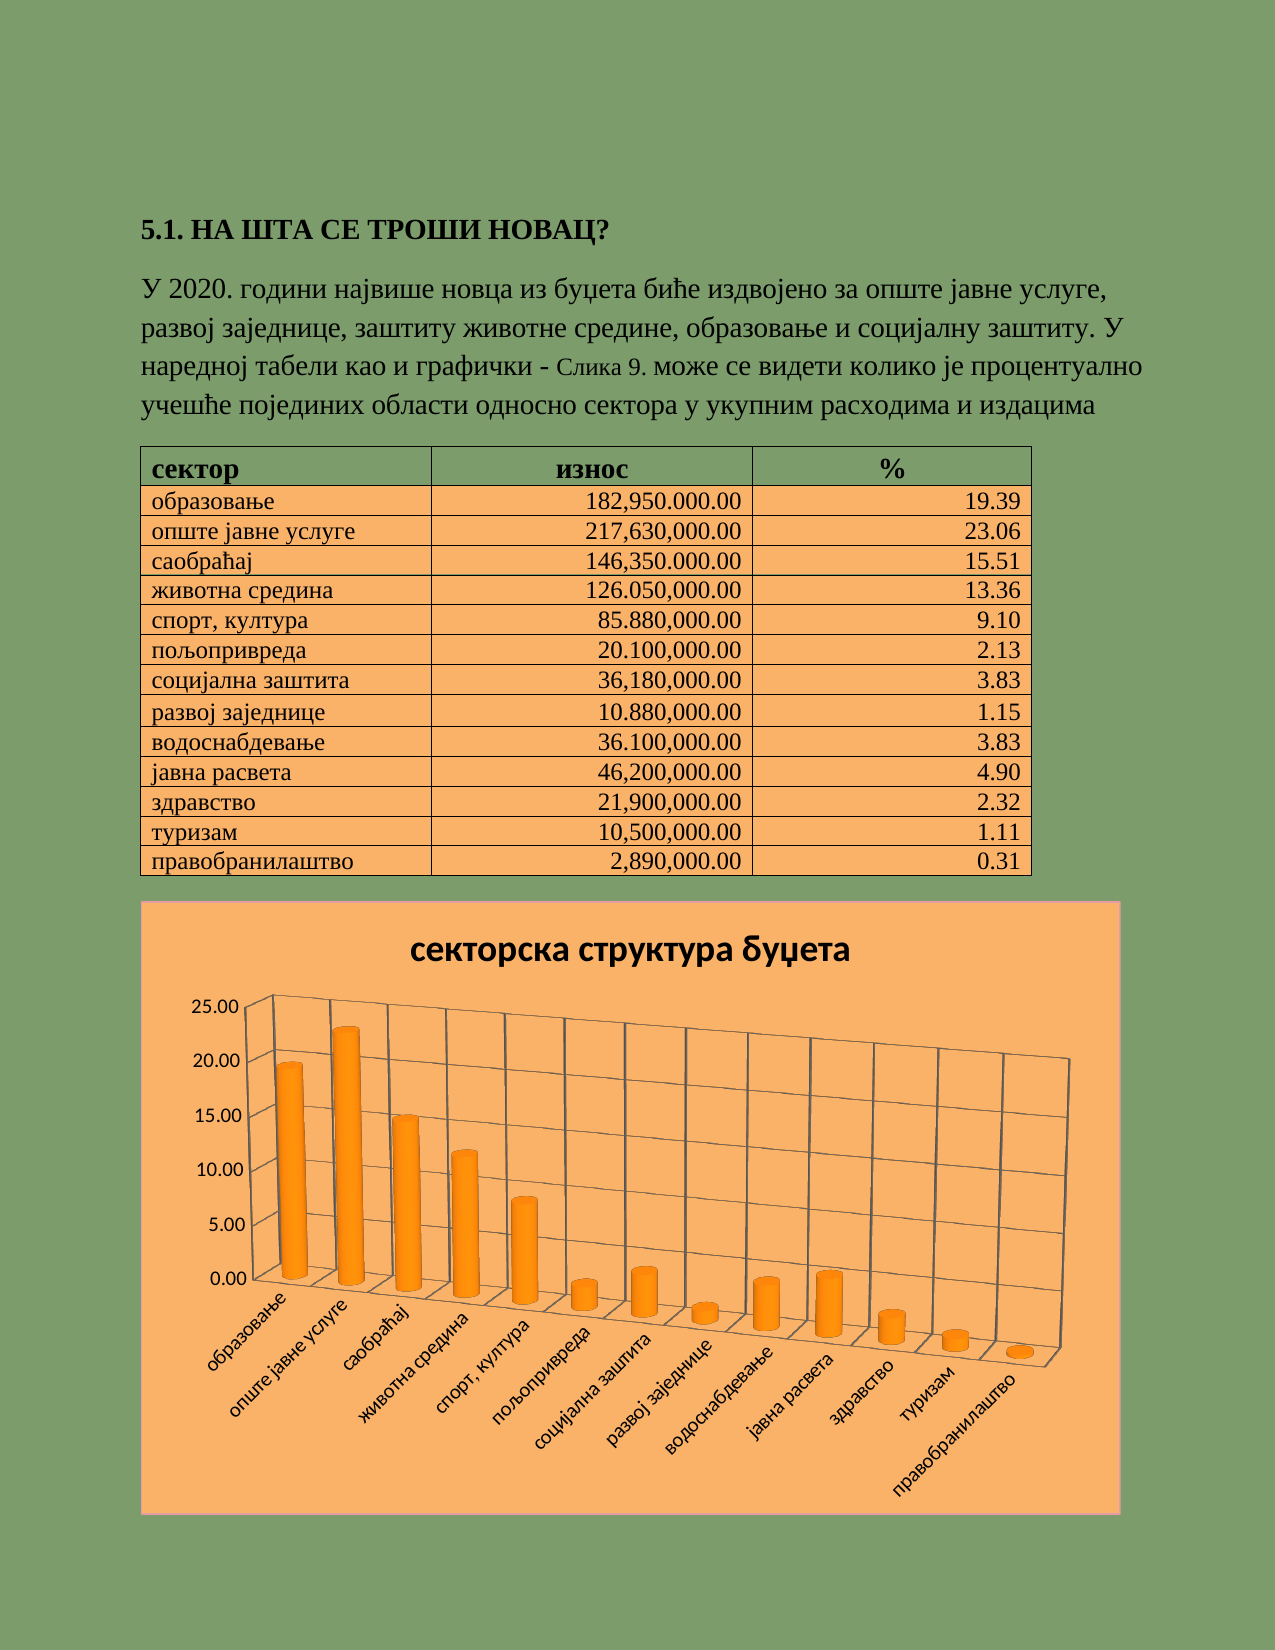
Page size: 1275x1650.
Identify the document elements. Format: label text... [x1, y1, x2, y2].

table_cell развој заједнице [141, 695, 431, 726]
table_cell 3.83 [753, 727, 1031, 756]
table_cell 217,630,000.00 [432, 516, 752, 545]
text У 2020. години највише новца из буџета биће издвојено за опште јавне услуге, развој заједнице, заштиту животне средине, образовање и социјалну заштиту. У наредној табели као и графички - Слика 9. може се видети колико је процентуално учешће појединих области односно сектора у укупним расходима и издацима [141, 271, 1153, 420]
table_cell саобраћај [141, 546, 431, 574]
table_cell туризам [141, 817, 431, 845]
table_header % [753, 447, 1031, 485]
table_cell 21,900,000.00 [432, 787, 752, 816]
table_cell 146,350.000.00 [432, 546, 752, 574]
table_cell 19.39 [753, 486, 1031, 515]
text 5.1. НА ШТА СЕ ТРОШИ НОВАЦ? [141, 212, 1153, 245]
table_cell здравство [141, 787, 431, 816]
table_cell 10.880,000.00 [432, 695, 752, 726]
table_cell водоснабдевање [141, 727, 431, 756]
table_cell 9.10 [753, 605, 1031, 634]
table_cell 2.32 [753, 787, 1031, 816]
table_cell 2,890,000.00 [432, 846, 752, 875]
table_cell правобранилаштво [141, 846, 431, 875]
table_cell 85.880,000.00 [432, 605, 752, 634]
table_cell 36,180,000.00 [432, 665, 752, 694]
table_cell 4.90 [753, 757, 1031, 786]
table_header износ [432, 447, 752, 485]
table_cell 36.100,000.00 [432, 727, 752, 756]
table_cell јавна расвета [141, 757, 431, 786]
table_cell социјална заштита [141, 665, 431, 694]
table_cell 1.15 [753, 695, 1031, 726]
table_cell образовање [141, 486, 431, 515]
table_cell 182,950.000.00 [432, 486, 752, 515]
table_cell животна средина [141, 576, 431, 604]
table_cell 126.050,000.00 [432, 576, 752, 604]
table_header сектор [141, 447, 431, 485]
table_cell 20.100,000.00 [432, 635, 752, 664]
table_cell 1.11 [753, 817, 1031, 845]
table_cell 15.51 [753, 546, 1031, 574]
table_cell опште јавне услуге [141, 516, 431, 545]
table_cell пољопривреда [141, 635, 431, 664]
table_cell 0.31 [753, 846, 1031, 875]
table_cell 3.83 [753, 665, 1031, 694]
table_cell 2.13 [753, 635, 1031, 664]
table_cell спорт, култура [141, 605, 431, 634]
table_cell 46,200,000.00 [432, 757, 752, 786]
table_cell 13.36 [753, 576, 1031, 604]
table_cell 23.06 [753, 516, 1031, 545]
